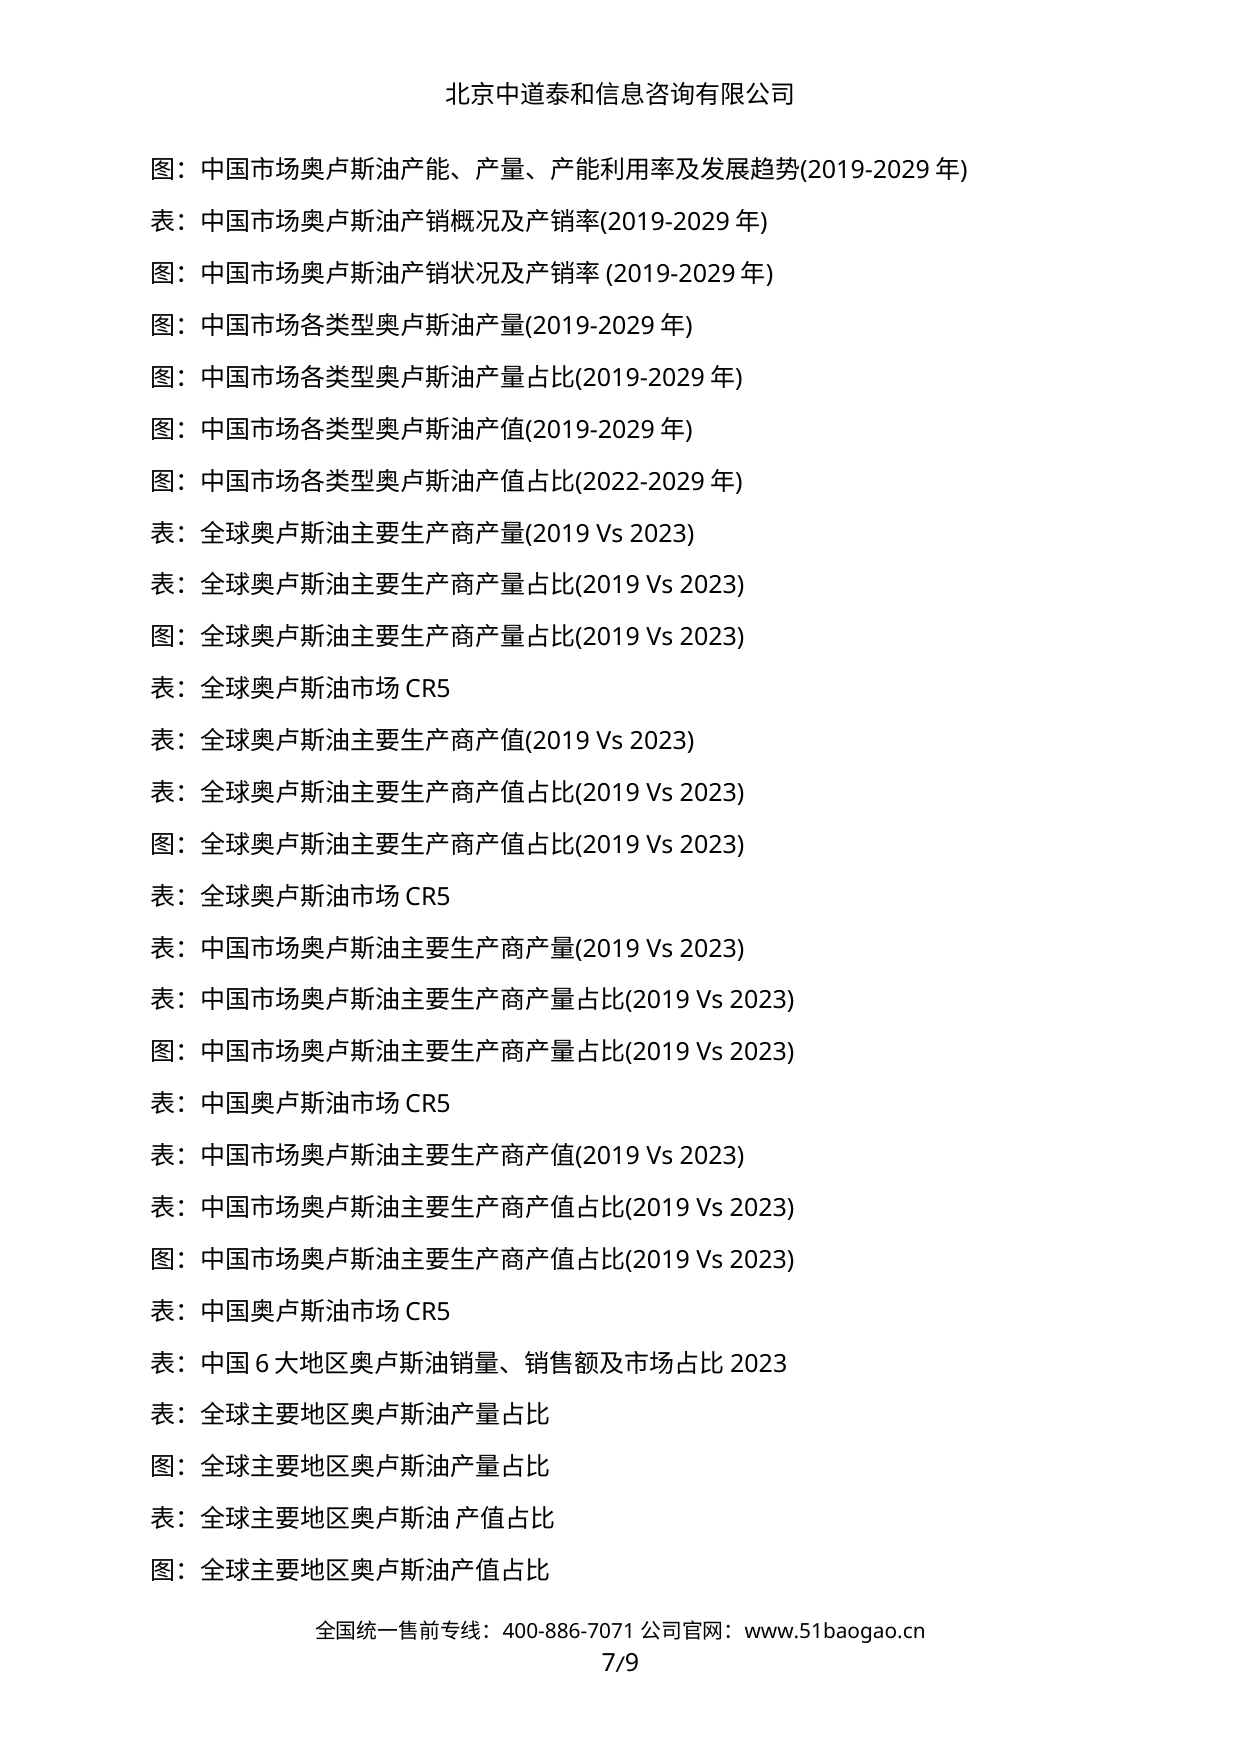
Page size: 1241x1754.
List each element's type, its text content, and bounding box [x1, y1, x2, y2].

text 表：全球主要地区奥卢斯油 产值占比 [150, 1499, 1090, 1535]
text 表：全球奥卢斯油主要生产商产量(2019 Vs 2023) [150, 513, 1090, 549]
text 表：全球奥卢斯油市场CR5 [150, 669, 1090, 705]
text 图：中国市场奥卢斯油产能、产量、产能利用率及发展趋势(2019-2029年) [150, 150, 1090, 186]
text 图：中国市场各类型奥卢斯油产量(2019-2029年) [150, 306, 1090, 342]
text 图：中国市场各类型奥卢斯油产值(2019-2029年) [150, 409, 1090, 446]
text 表：中国市场奥卢斯油主要生产商产量(2019 Vs 2023) [150, 928, 1090, 964]
text 图：全球主要地区奥卢斯油产量占比 [150, 1447, 1090, 1483]
text 表：中国市场奥卢斯油主要生产商产值占比(2019 Vs 2023) [150, 1187, 1090, 1224]
text 表：中国市场奥卢斯油主要生产商产量占比(2019 Vs 2023) [150, 980, 1090, 1016]
text 表：中国市场奥卢斯油产销概况及产销率(2019-2029年) [150, 202, 1090, 238]
text 图：中国市场奥卢斯油主要生产商产量占比(2019 Vs 2023) [150, 1032, 1090, 1068]
text 表：全球主要地区奥卢斯油产量占比 [150, 1395, 1090, 1431]
text 图：中国市场奥卢斯油主要生产商产值占比(2019 Vs 2023) [150, 1239, 1090, 1276]
text 图：中国市场各类型奥卢斯油产量占比(2019-2029年) [150, 357, 1090, 394]
text 表：中国市场奥卢斯油主要生产商产值(2019 Vs 2023) [150, 1136, 1090, 1172]
text 图：中国市场奥卢斯油产销状况及产销率 (2019-2029年) [150, 254, 1090, 290]
text 图：全球主要地区奥卢斯油产值占比 [150, 1551, 1090, 1587]
text 图：中国市场各类型奥卢斯油产值占比(2022-2029年) [150, 461, 1090, 497]
text 表：全球奥卢斯油市场CR5 [150, 876, 1090, 912]
text 表：中国奥卢斯油市场CR5 [150, 1084, 1090, 1120]
text 图：全球奥卢斯油主要生产商产量占比(2019 Vs 2023) [150, 617, 1090, 653]
text 表：全球奥卢斯油主要生产商产量占比(2019 Vs 2023) [150, 565, 1090, 601]
text 表：中国6大地区奥卢斯油销量、销售额及市场占比 2023 [150, 1343, 1090, 1379]
text 表：中国奥卢斯油市场CR5 [150, 1291, 1090, 1327]
text 表：全球奥卢斯油主要生产商产值占比(2019 Vs 2023) [150, 772, 1090, 809]
text 图：全球奥卢斯油主要生产商产值占比(2019 Vs 2023) [150, 824, 1090, 861]
text 表：全球奥卢斯油主要生产商产值(2019 Vs 2023) [150, 721, 1090, 757]
